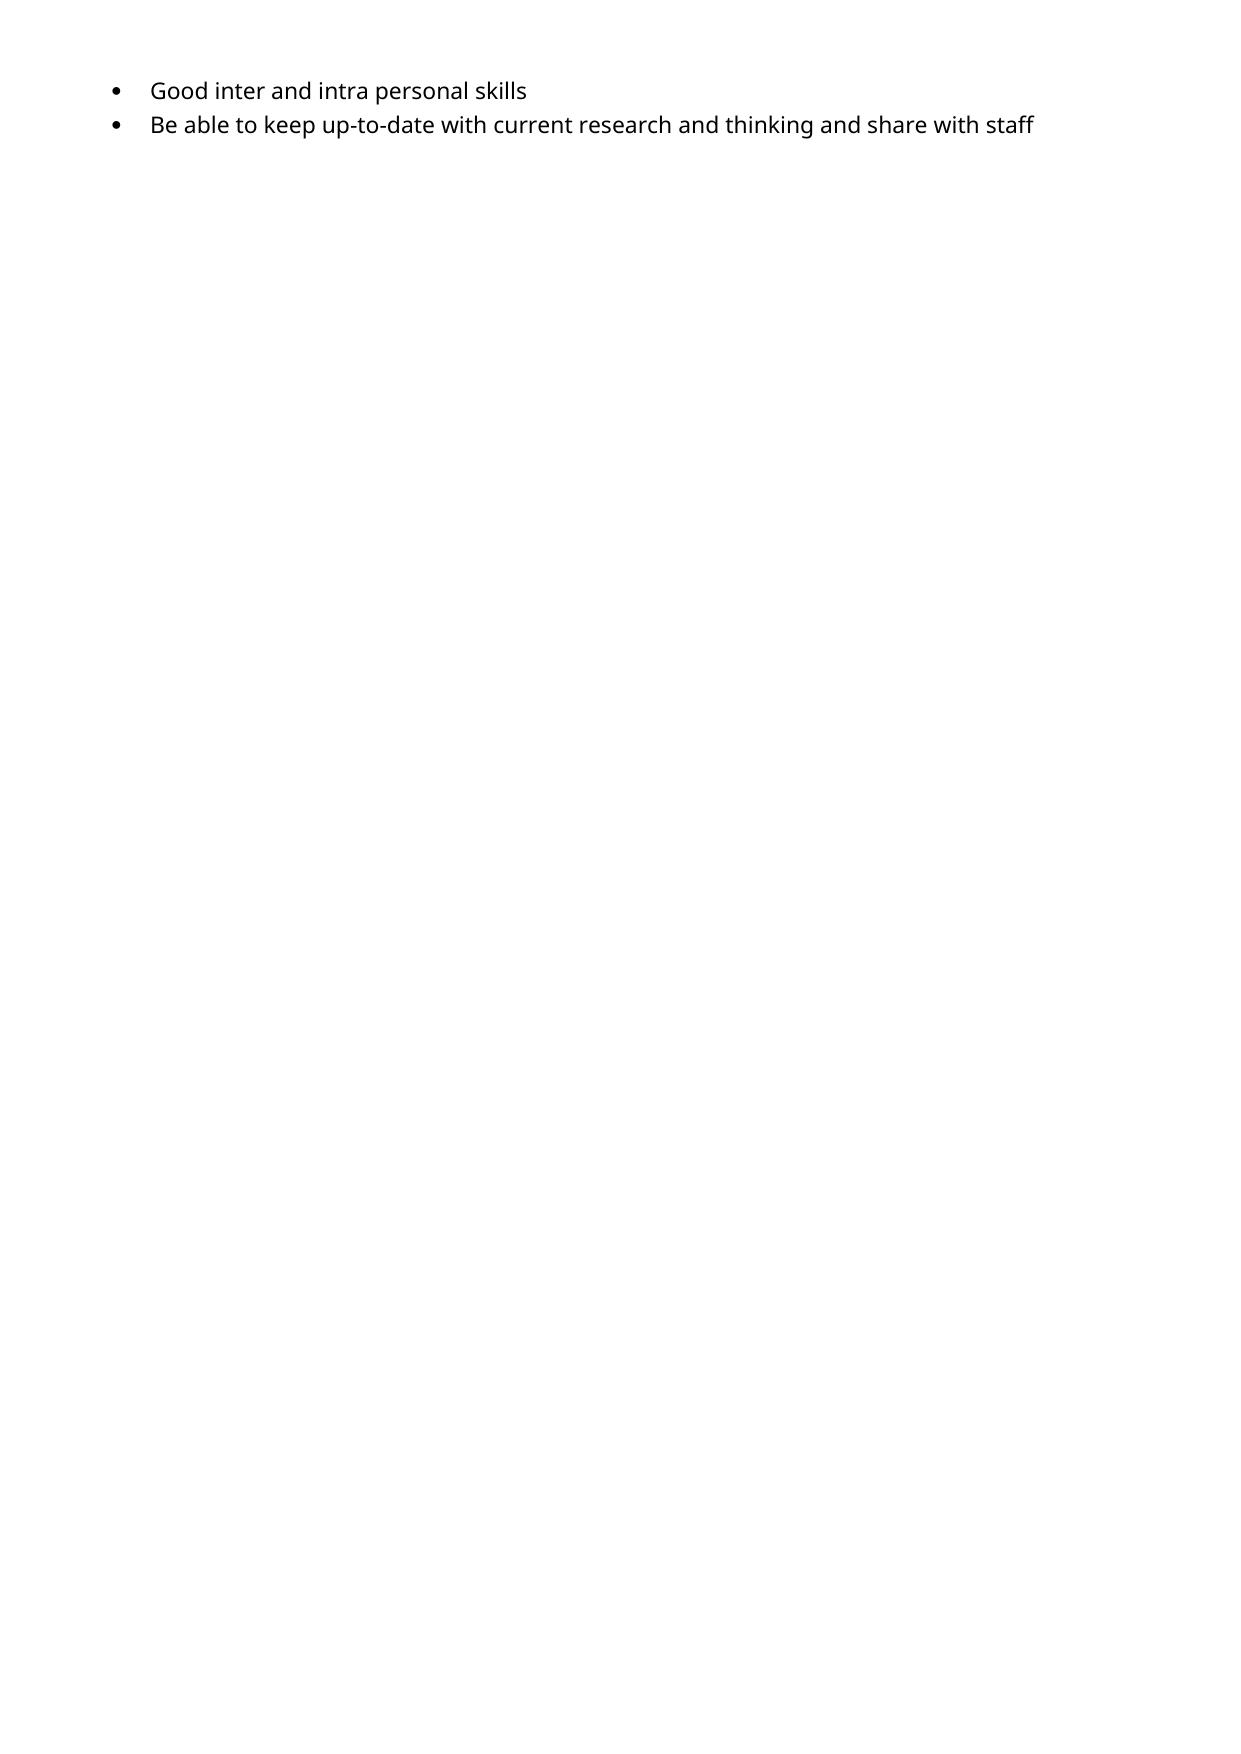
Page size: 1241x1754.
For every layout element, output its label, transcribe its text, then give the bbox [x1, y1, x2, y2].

list Be able to keep up-to-date with current research and thinking and share with staff [112, 109, 1165, 140]
list Good inter and intra personal skills [112, 75, 1165, 106]
